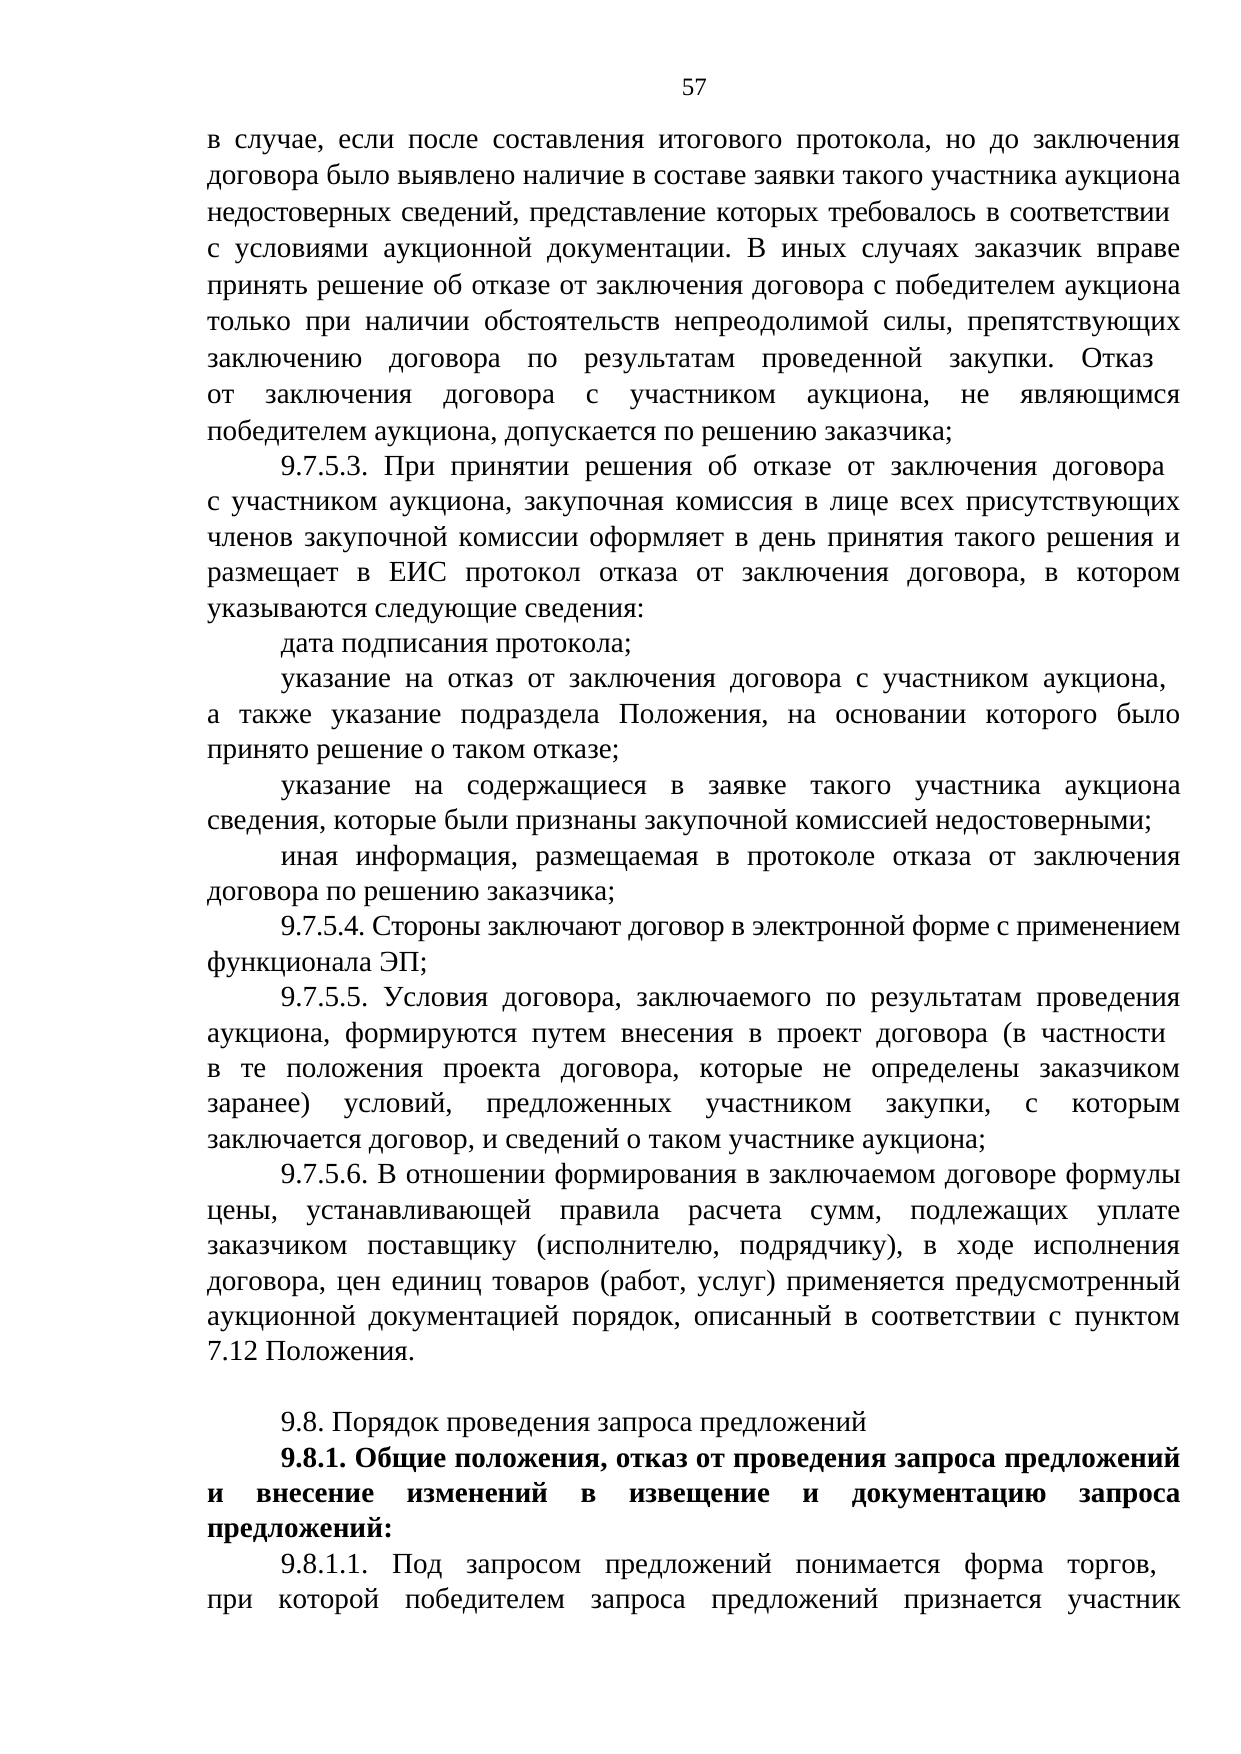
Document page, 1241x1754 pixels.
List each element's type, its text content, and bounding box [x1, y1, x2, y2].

text иная информация, размещаемая в протоколе отказа от заключения договора по решению заказчика; [207, 836, 1181, 907]
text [207, 1544, 1181, 1615]
text 9.7.5.5. Условия договора, заключаемого по результатам проведения аукциона, формируются путем внесения в проект договора (в частности в те положения проекта договора, которые не определены заказчиком заранее) условий, предложенных участником закупки, с которым заключается договор, и сведений о таком участнике аукциона; [207, 977, 1181, 1154]
text 9.7.5.4. Стороны заключают договор в электронной форме с применением функционала ЭП; [207, 907, 1181, 977]
subtitle 9.8.1. Общие положения, отказ от проведения запроса предложений и внесение изменений в извещение и документацию запроса предложений: [207, 1438, 1181, 1544]
text указание на содержащиеся в заявке такого участника аукциона сведения, которые были признаны закупочной комиссией недостоверными; [207, 765, 1181, 836]
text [207, 118, 1181, 446]
text 9.7.5.6. В отношении формирования в заключаемом договоре формулы цены, устанавливающей правила расчета сумм, подлежащих уплате заказчиком поставщику (исполнителю, подрядчику), в ходе исполнения договора, цен единиц товаров (работ, услуг) применяется предусмотренный аукционной документацией порядок, описанный в соответствии с пунктом 7.12 Положения. [207, 1154, 1181, 1367]
text дата подписания протокола; [207, 623, 1181, 659]
text указание на отказ от заключения договора с участником аукциона, а также указание подраздела Положения, на основании которого было принято решение о таком отказе; [207, 659, 1181, 765]
text 9.7.5.3. При принятии решения об отказе от заключения договора с участником аукциона, закупочная комиссия в лице всех присутствующих членов закупочной комиссии оформляет в день принятия такого решения и размещает в ЕИС протокол отказа от заключения договора, в котором указываются следующие сведения: [207, 446, 1181, 623]
subtitle 9.8. Порядок проведения запроса предложений [207, 1402, 1181, 1438]
